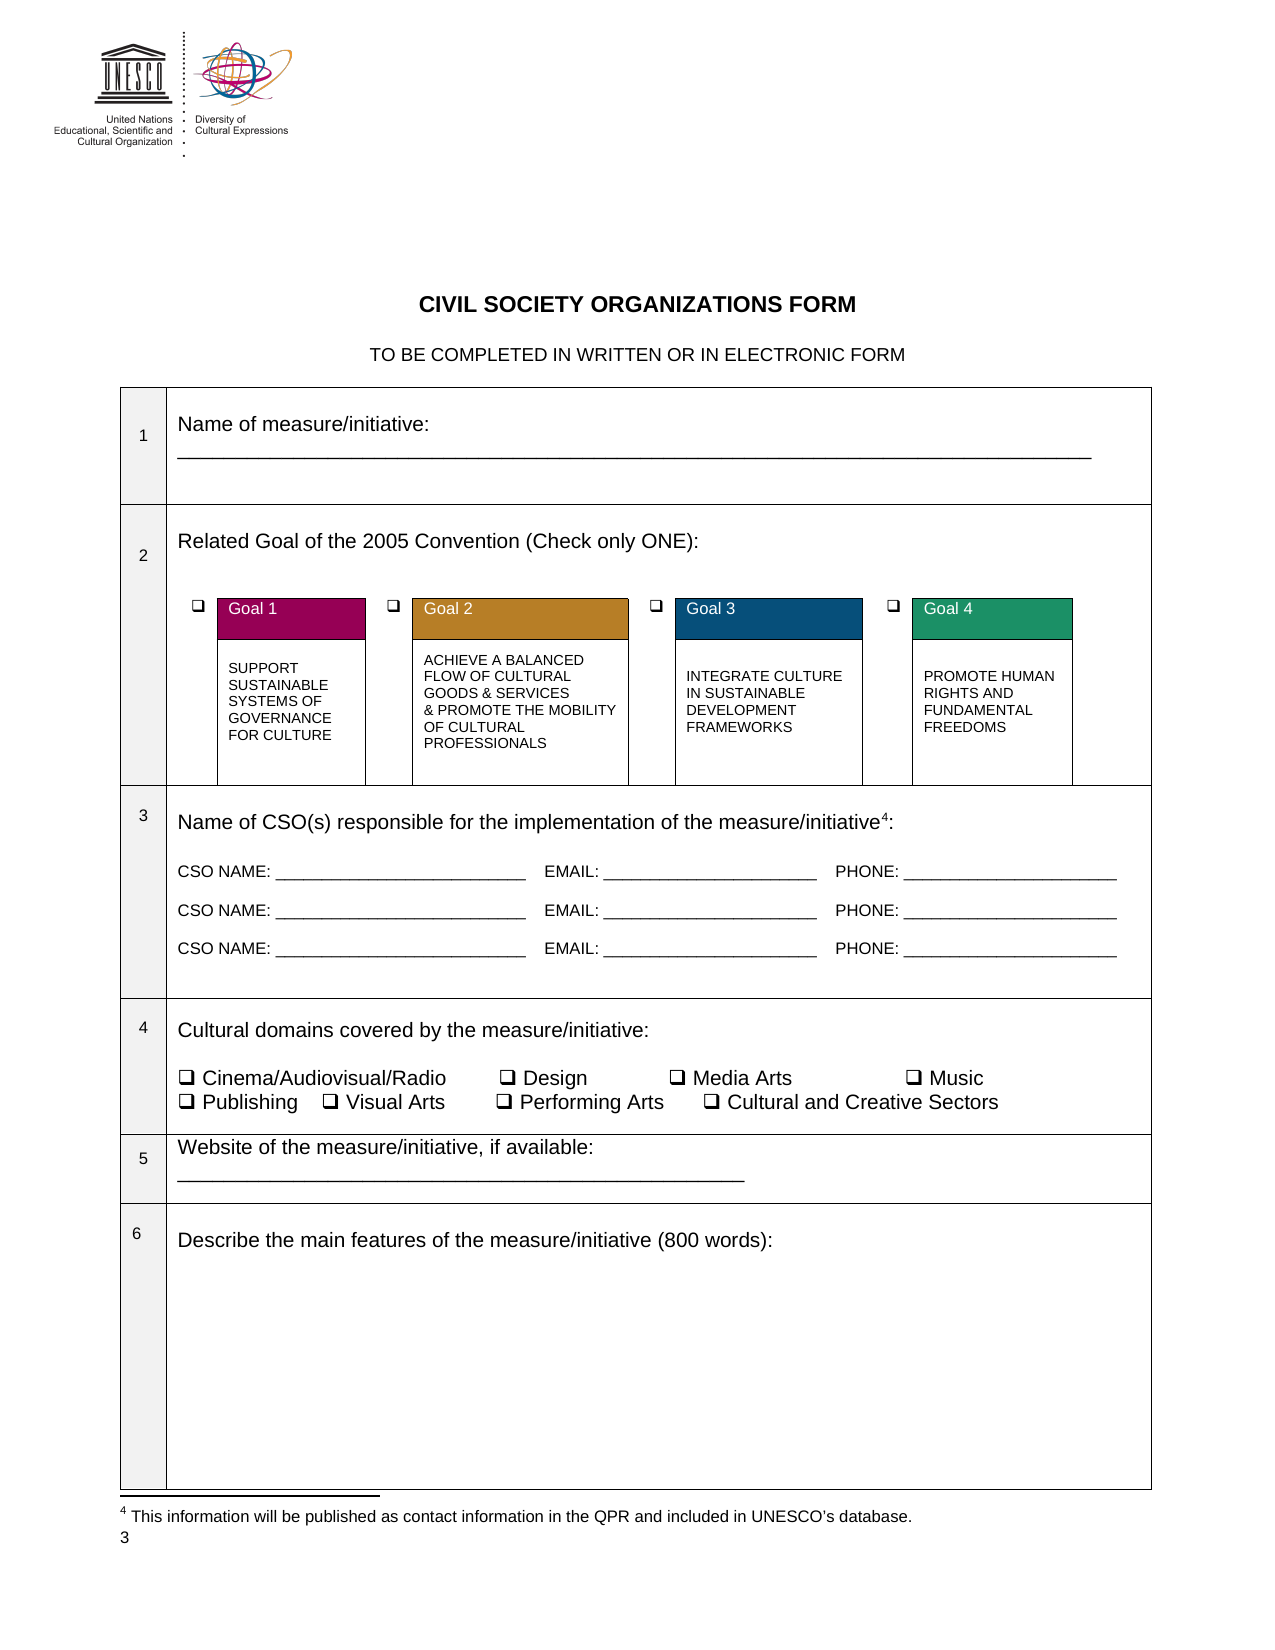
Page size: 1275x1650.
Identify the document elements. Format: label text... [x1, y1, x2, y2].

text TO BE COMPLETED IN WRITTEN OR IN ELECTRONIC FORM [120, 343, 1155, 365]
table_cell Website of the measure/initiative, if available: _________________________________________________ [167, 1135, 1151, 1203]
picture [29, 29, 338, 160]
table_header 1 [121, 388, 166, 504]
table_cell 6 [121, 1204, 166, 1488]
table_cell Name of CSO(s) responsible for the implementation of the measure/initiative: CSO NAME: ___________________________ EMAIL: _______________________ PHONE: _______________________ CSO NAME: ___________________________ EMAIL: _______________________ PHONE: _______________________ CSO NAME: ___________________________ EMAIL: _______________________ PHONE: _______________________ [167, 786, 1151, 998]
table_cell 4 [121, 999, 166, 1133]
table_cell Cultural domains covered by the measure/initiative: Cinema/Audiovisual/Radio Design Media Arts Music Publishing Visual Arts Performing Arts Cultural and Creative Sectors [167, 999, 1151, 1133]
table_header Name of measure/initiative: _______________________________________________________________________________ [167, 388, 1151, 504]
table_cell Describe the main features of the measure/initiative (800 words): [167, 1204, 1151, 1488]
table_cell Related Goal of the 2005 Convention (Check only ONE): [167, 505, 1151, 785]
table_cell 5 [121, 1135, 166, 1203]
table_cell 3 [121, 786, 166, 998]
table_cell 2 [121, 505, 166, 785]
text CIVIL SOCIETY ORGANIZATIONS FORM [120, 291, 1155, 317]
